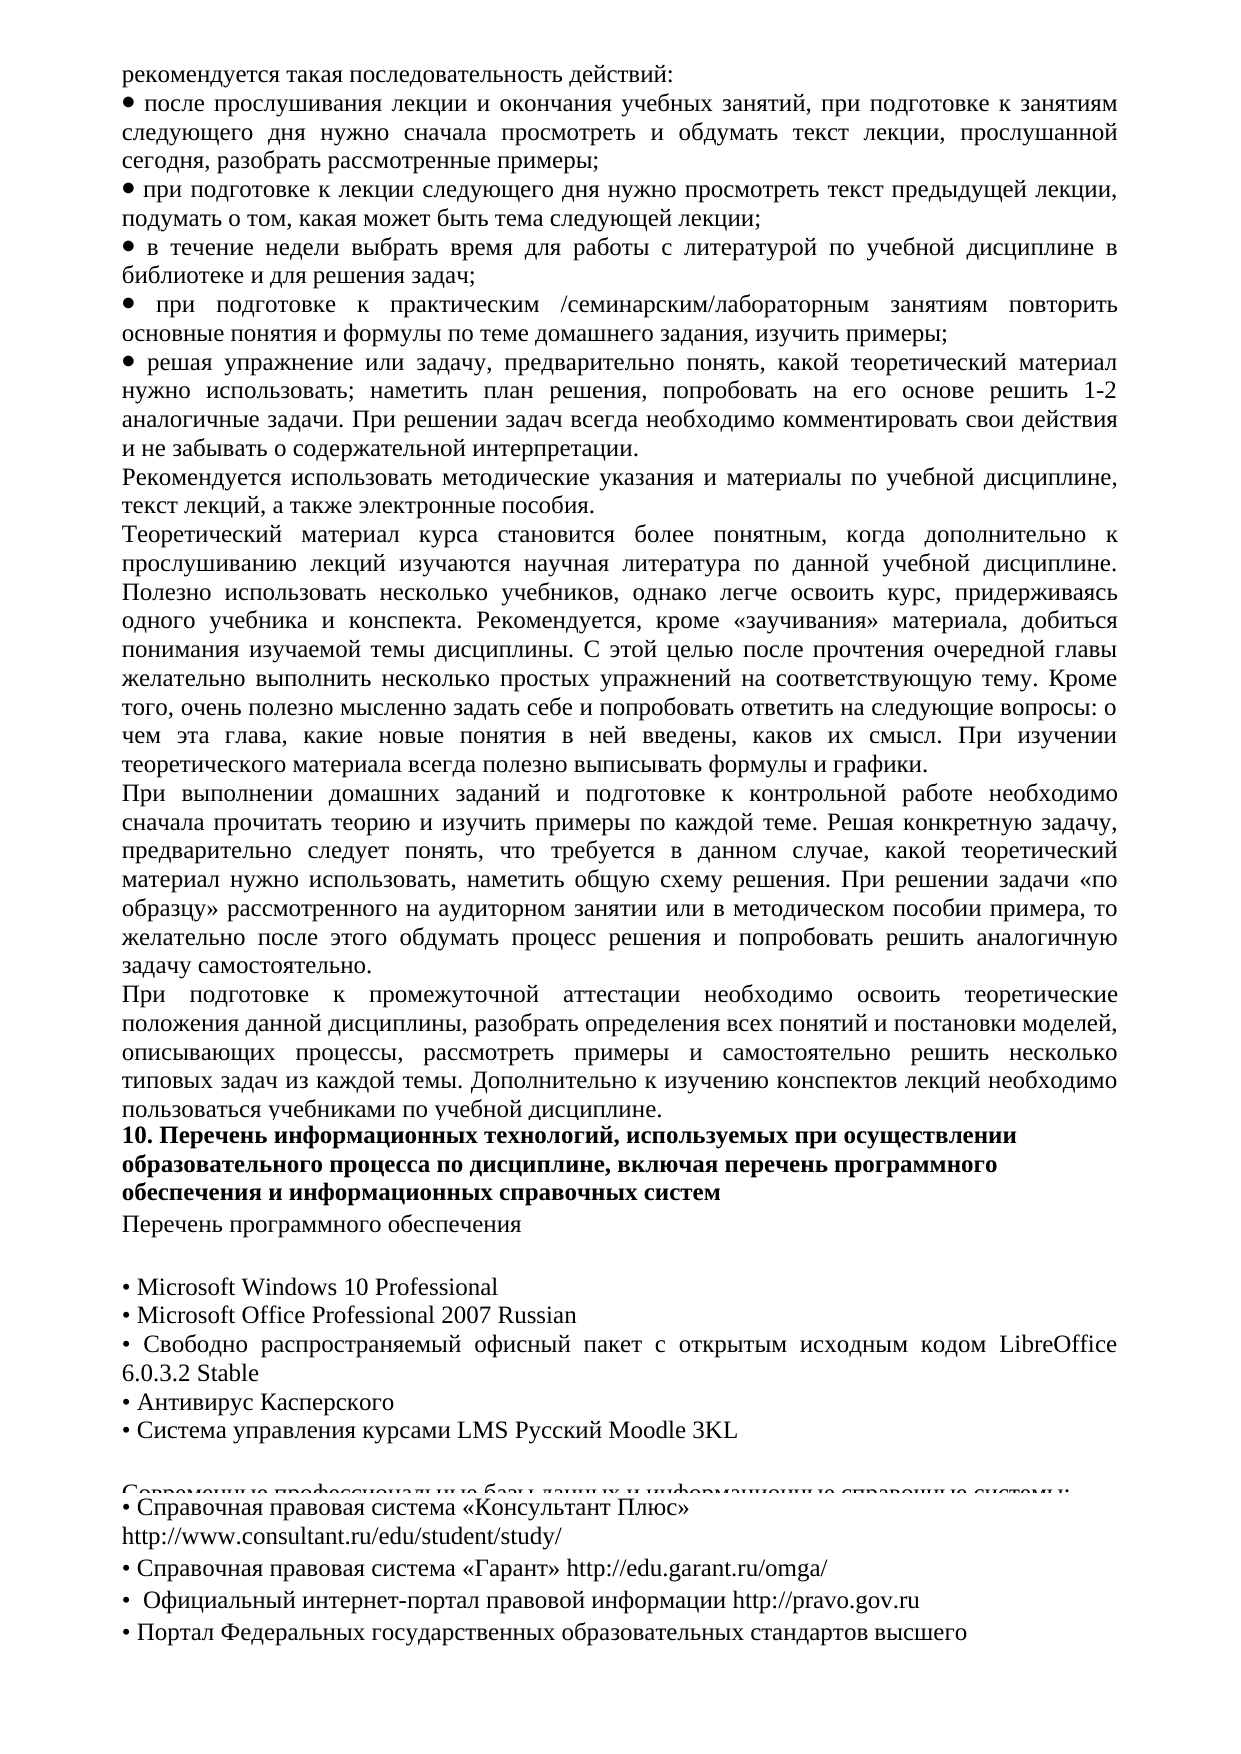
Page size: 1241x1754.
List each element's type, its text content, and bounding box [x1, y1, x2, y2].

table_cell Перечень программного обеспечения • Microsoft Windows 10 Professional • Microsoft Office Professional 2007 Russian • Cвободно распространяемый офисный пакет с открытым исходным кодом LibreOffice 6.0.3.2 Stable • Антивирус Касперского • Cистема управления курсами LMS Русский Moodle 3KL Современные профессиональные базы данных и информационные справочные системы: [118, 1209, 1122, 1492]
table_cell • Портал Федеральных государственных образовательных стандартов высшего [118, 1617, 1122, 1662]
table_cell • Официальный интернет-портал правовой информации http://pravo.gov.ru [118, 1585, 1122, 1617]
table_cell • Справочная правовая система «Гарант» http://edu.garant.ru/omga/ [118, 1553, 1122, 1585]
table_cell 10. Перечень информационных технологий, используемых при осуществлении образовательного процесса по дисциплине, включая перечень программного обеспечения и информационных справочных систем [118, 1120, 1122, 1209]
table_cell • Справочная правовая система «Консультант Плюс» http://www.consultant.ru/edu/student/study/ [118, 1492, 1122, 1553]
table_header рекомендуется такая последовательность действий: ⦁ после прослушивания лекции и окончания учебных занятий, при подготовке к занятиям следующего дня нужно сначала просмотреть и обдумать текст лекции, прослушанной сегодня, разобрать рассмотренные примеры; ⦁ при подготовке к лекции следующего дня нужно просмотреть текст предыдущей лекции, подумать о том, какая может быть тема следующей лекции; ⦁ в течение недели выбрать время для работы с литературой по учебной дисциплине в библиотеке и для решения задач; ⦁ при подготовке к практическим /семинарским/лабораторным занятиям повторить основные понятия и формулы по теме домашнего задания, изучить примеры; ⦁ решая упражнение или задачу, предварительно понять, какой теоретический материал нужно использовать; наметить план решения, попробовать на его основе решить 1-2 аналогичные задачи. При решении задач всегда необходимо комментировать свои действия и не забывать о содержательной интерпретации. Рекомендуется использовать методические указания и материалы по учебной дисциплине, текст лекций, а также электронные пособия. Теоретический материал курса становится более понятным, когда дополнительно к прослушиванию лекций изучаются научная литература по данной учебной дисциплине. Полезно использовать несколько учебников, однако легче освоить курс, придерживаясь одного учебника и конспекта. Рекомендуется, кроме «заучивания» материала, добиться понимания изучаемой темы дисциплины. С этой целью после прочтения очередной главы желательно выполнить несколько простых упражнений на соответствующую тему. Кроме того, очень полезно мысленно задать себе и попробовать ответить на следующие вопросы: о чем эта глава, какие новые понятия в ней введены, каков их смысл. При изучении теоретического материала всегда полезно выписывать формулы и графики. При выполнении домашних заданий и подготовке к контрольной работе необходимо сначала прочитать теорию и изучить примеры по каждой теме. Решая конкретную задачу, предварительно следует понять, что требуется в данном случае, какой теоретический материал нужно использовать, наметить общую схему решения. При решении задачи «по образцу» рассмотренного на аудиторном занятии или в методическом пособии примера, то желательно после этого обдумать процесс решения и попробовать решить аналогичную задачу самостоятельно. При подготовке к промежуточной аттестации необходимо освоить теоретические положения данной дисциплины, разобрать определения всех понятий и постановки моделей, описывающих процессы, рассмотреть примеры и самостоятельно решить несколько типовых задач из каждой темы. Дополнительно к изучению конспектов лекций необходимо пользоваться учебниками по учебной дисциплине. [118, 59, 1122, 1120]
